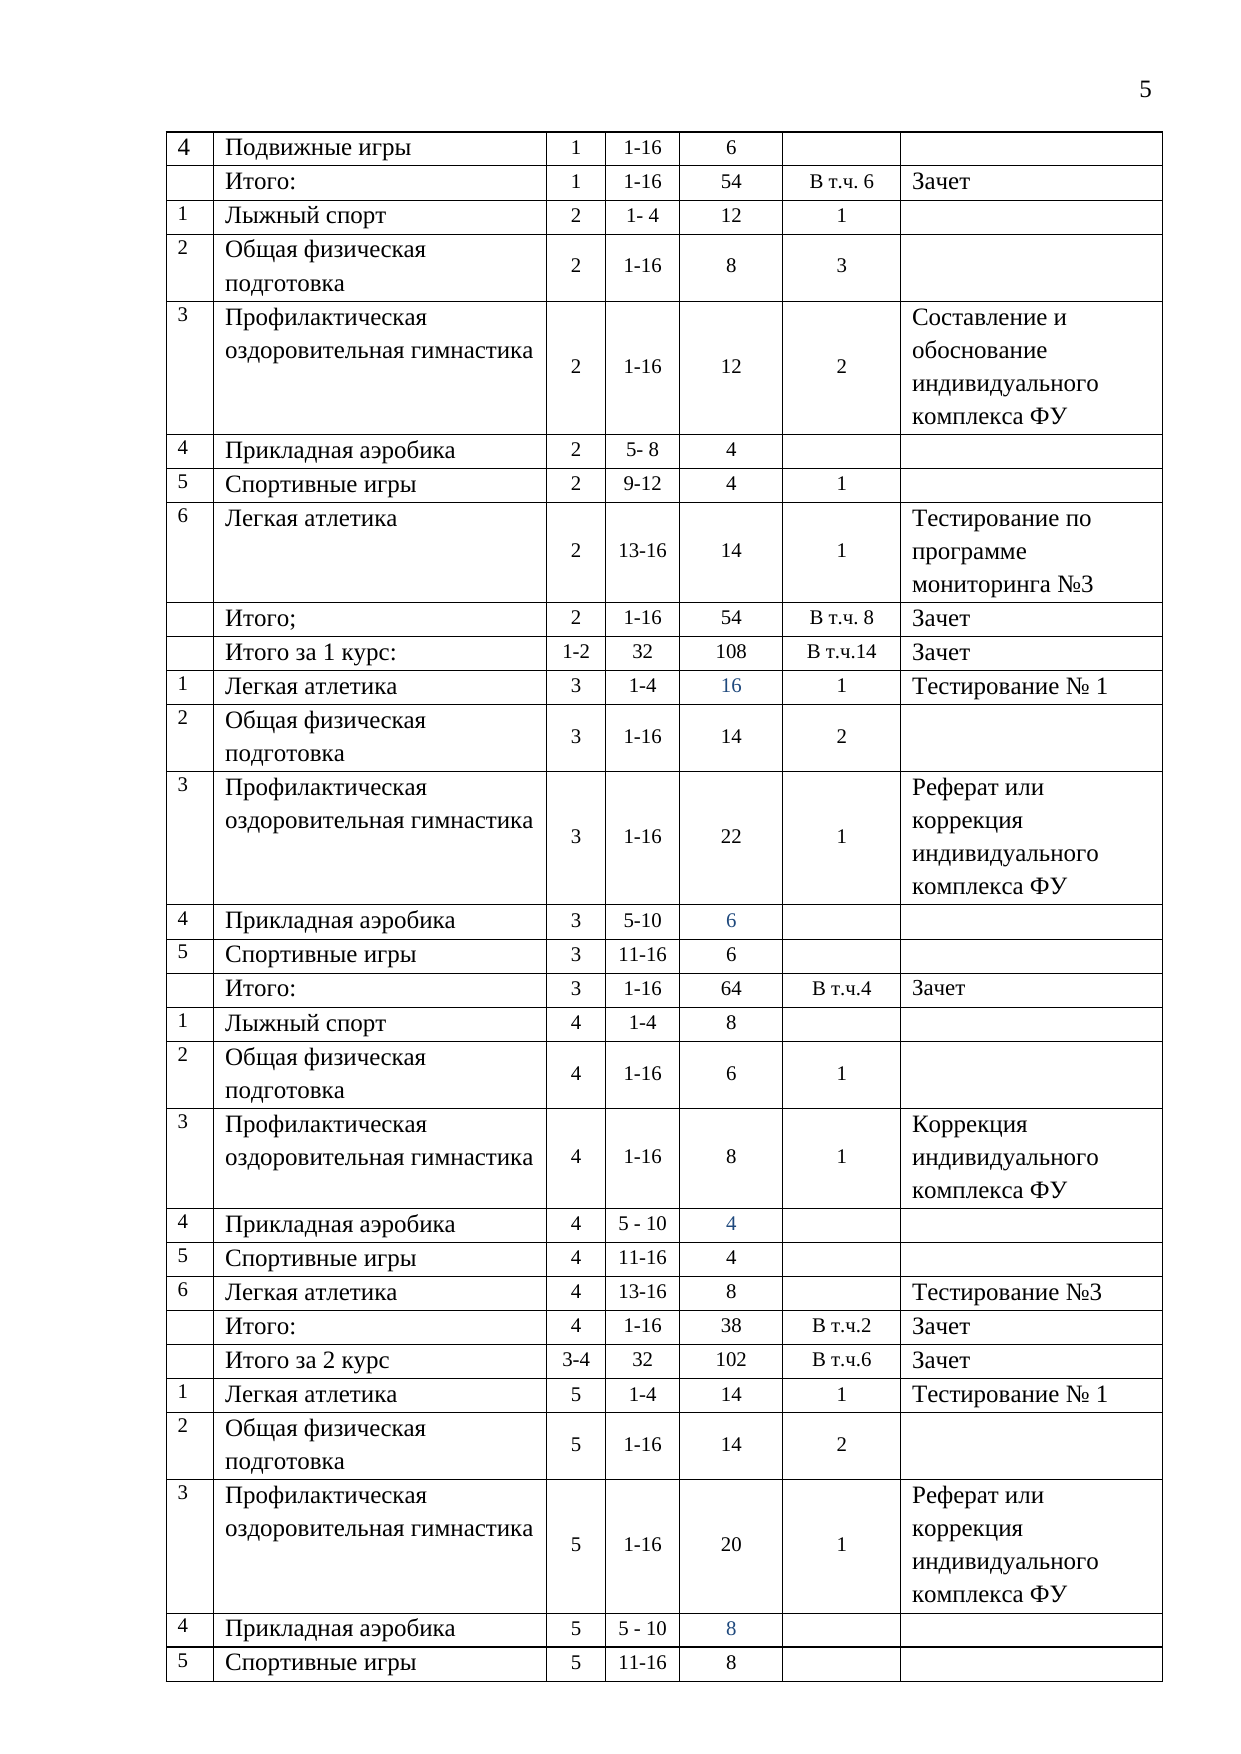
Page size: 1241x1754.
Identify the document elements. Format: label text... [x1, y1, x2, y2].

table_cell Тестирование №3 [901, 1277, 1162, 1310]
table_cell [901, 1413, 1162, 1479]
table_cell [167, 1311, 213, 1344]
table_cell Спортивные игры [214, 940, 546, 972]
table_cell 1-16 [606, 1413, 679, 1479]
table_cell Лыжный спорт [214, 201, 546, 233]
table_cell 64 [680, 974, 782, 1007]
table_cell Тестирование № 1 [901, 1379, 1162, 1412]
table_cell 1- 4 [606, 201, 679, 233]
table_cell В т.ч. 6 [783, 166, 900, 199]
table_cell Общая физическая подготовка [214, 1413, 546, 1479]
table_cell 1 [167, 201, 213, 233]
table_cell 5-10 [606, 905, 679, 938]
table_cell [901, 905, 1162, 938]
table_cell 5 [167, 1648, 213, 1681]
table_cell 2 [547, 469, 605, 502]
table_cell 102 [680, 1345, 782, 1378]
table_cell 6 [680, 940, 782, 972]
table_cell 2 [783, 705, 900, 771]
table_cell 4 [167, 435, 213, 468]
table_cell [783, 1614, 900, 1646]
table_cell Прикладная аэробика [214, 1209, 546, 1242]
table_cell 3 [167, 1109, 213, 1208]
table_cell 1 [783, 469, 900, 502]
table_cell 1-16 [606, 166, 679, 199]
table_cell 4 [547, 1042, 605, 1108]
table_cell 1 [783, 1480, 900, 1612]
table_cell Итого; [214, 603, 546, 636]
table_cell Итого: [214, 974, 546, 1007]
table_cell 6 [167, 1277, 213, 1310]
table_cell 1 [547, 166, 605, 199]
table_cell В т.ч.6 [783, 1345, 900, 1378]
table_cell 1-4 [606, 671, 679, 704]
table_cell [783, 1277, 900, 1310]
table_cell Профилактическая оздоровительная гимнастика [214, 1109, 546, 1208]
table_cell 5 - 10 [606, 1209, 679, 1242]
table_cell 54 [680, 166, 782, 199]
table_cell 13-16 [606, 1277, 679, 1310]
table_cell 4 [167, 133, 213, 165]
table_cell Общая физическая подготовка [214, 235, 546, 301]
table_cell 2 [547, 302, 605, 434]
table_cell 5 [167, 940, 213, 972]
table_cell 1 [167, 671, 213, 704]
table_cell 14 [680, 705, 782, 771]
table_cell 1-16 [606, 705, 679, 771]
table_cell [901, 201, 1162, 233]
table_cell 8 [680, 1109, 782, 1208]
table_cell 5 [547, 1614, 605, 1646]
table_cell [167, 974, 213, 1007]
table_cell Зачет [901, 637, 1162, 670]
table_cell 4 [547, 1209, 605, 1242]
table_cell 2 [547, 503, 605, 602]
table_cell Спортивные игры [214, 1243, 546, 1276]
table_cell Легкая атлетика [214, 503, 546, 602]
table_cell 6 [680, 133, 782, 165]
table_cell 1 [783, 772, 900, 904]
table_cell В т.ч.2 [783, 1311, 900, 1344]
table_cell 3 [167, 1480, 213, 1612]
table_cell [901, 1042, 1162, 1108]
table_cell 108 [680, 637, 782, 670]
table_cell 3 [783, 235, 900, 301]
table_cell [783, 1209, 900, 1242]
table_cell 4 [680, 1243, 782, 1276]
table_cell 12 [680, 201, 782, 233]
table_cell 11-16 [606, 1648, 679, 1681]
table_cell Подвижные игры [214, 133, 546, 165]
table_cell 32 [606, 1345, 679, 1378]
table_cell Составление и обоснование индивидуального комплекса ФУ [901, 302, 1162, 434]
table_cell 1 [783, 201, 900, 233]
table_cell [167, 1345, 213, 1378]
table_cell 1-16 [606, 235, 679, 301]
table_cell Легкая атлетика [214, 1379, 546, 1412]
table_cell [167, 637, 213, 670]
table_cell Легкая атлетика [214, 1277, 546, 1310]
table_cell 32 [606, 637, 679, 670]
table_cell 3 [547, 705, 605, 771]
table_cell 14 [680, 503, 782, 602]
table_cell 1 [547, 133, 605, 165]
table_cell [901, 940, 1162, 972]
table_cell Зачет [901, 166, 1162, 199]
table_cell 5 [547, 1413, 605, 1479]
table_cell [783, 1648, 900, 1681]
table_cell 2 [167, 1042, 213, 1108]
table_cell 5 [547, 1480, 605, 1612]
table_cell Прикладная аэробика [214, 905, 546, 938]
table_cell 5 - 10 [606, 1614, 679, 1646]
table_cell Общая физическая подготовка [214, 1042, 546, 1108]
table_cell 1-16 [606, 133, 679, 165]
table_cell 1-16 [606, 772, 679, 904]
table_cell [783, 133, 900, 165]
table_cell [783, 1243, 900, 1276]
table_cell 9-12 [606, 469, 679, 502]
table_cell В т.ч.4 [783, 974, 900, 1007]
table_cell 11-16 [606, 1243, 679, 1276]
table_cell Легкая атлетика [214, 671, 546, 704]
table_cell Прикладная аэробика [214, 1614, 546, 1646]
table_cell 1-16 [606, 974, 679, 1007]
table_cell [901, 1614, 1162, 1646]
table_cell Итого за 1 курс: [214, 637, 546, 670]
table_cell 4 [680, 1209, 782, 1242]
table_cell 3-4 [547, 1345, 605, 1378]
table_cell 5 [547, 1648, 605, 1681]
table_cell 2 [167, 235, 213, 301]
table_cell Зачет [901, 1345, 1162, 1378]
table_cell Лыжный спорт [214, 1008, 546, 1041]
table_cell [214, 302, 546, 434]
table_cell 8 [680, 1648, 782, 1681]
table_cell 3 [547, 671, 605, 704]
table_cell 3 [167, 772, 213, 904]
table_cell 1-16 [606, 1109, 679, 1208]
table_cell [901, 469, 1162, 502]
table_cell В т.ч.14 [783, 637, 900, 670]
table_cell 6 [680, 1042, 782, 1108]
table_cell 2 [783, 302, 900, 434]
table_cell 6 [680, 905, 782, 938]
table_cell 1 [783, 1109, 900, 1208]
table_cell [783, 905, 900, 938]
table_cell 4 [547, 1277, 605, 1310]
table_cell 4 [680, 469, 782, 502]
table_cell 4 [547, 1109, 605, 1208]
table_cell [783, 435, 900, 468]
table_cell 3 [167, 302, 213, 434]
table_cell Итого за 2 курс [214, 1345, 546, 1378]
table_cell Спортивные игры [214, 469, 546, 502]
table_cell [167, 603, 213, 636]
table_cell 5 [547, 1379, 605, 1412]
table_cell 8 [680, 1614, 782, 1646]
table_cell Прикладная аэробика [214, 435, 546, 468]
table_cell Тестирование по программе мониторинга №3 [901, 503, 1162, 602]
table_cell 1-16 [606, 302, 679, 434]
table_cell 1-16 [606, 603, 679, 636]
table_cell 5 [167, 1243, 213, 1276]
table_cell Зачет [901, 1311, 1162, 1344]
table_cell 4 [547, 1008, 605, 1041]
table_cell В т.ч. 8 [783, 603, 900, 636]
table_cell Спортивные игры [214, 1648, 546, 1681]
table_cell [783, 1008, 900, 1041]
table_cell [214, 1480, 546, 1612]
table_cell 4 [547, 1311, 605, 1344]
table_cell [901, 1008, 1162, 1041]
table_cell Итого: [214, 166, 546, 199]
table_cell 3 [547, 940, 605, 972]
table_cell [783, 940, 900, 972]
table_cell Итого: [214, 1311, 546, 1344]
table_cell 2 [167, 705, 213, 771]
table_cell [167, 166, 213, 199]
table_cell 54 [680, 603, 782, 636]
table_cell 8 [680, 1008, 782, 1041]
table_cell 16 [680, 671, 782, 704]
table_cell 5 [167, 469, 213, 502]
table_cell 13-16 [606, 503, 679, 602]
table_cell 2 [547, 235, 605, 301]
table_cell Зачет [901, 603, 1162, 636]
table_cell 4 [547, 1243, 605, 1276]
table_cell 3 [547, 772, 605, 904]
table_cell [901, 235, 1162, 301]
table_cell 12 [680, 302, 782, 434]
table_cell 14 [680, 1379, 782, 1412]
table_cell Зачет [901, 974, 1162, 1007]
table_cell 3 [547, 905, 605, 938]
table_cell 1-4 [606, 1008, 679, 1041]
table_cell 1 [783, 1379, 900, 1412]
table_cell Тестирование № 1 [901, 671, 1162, 704]
table_cell Коррекция индивидуального комплекса ФУ [901, 1109, 1162, 1208]
table_cell 1-2 [547, 637, 605, 670]
table_cell 1 [783, 503, 900, 602]
table_cell Общая физическая подготовка [214, 705, 546, 771]
table_cell [901, 133, 1162, 165]
table_cell 1 [167, 1008, 213, 1041]
table_cell 1-16 [606, 1042, 679, 1108]
table_cell 3 [547, 974, 605, 1007]
table_cell 4 [680, 435, 782, 468]
table_cell 14 [680, 1413, 782, 1479]
table_cell 1 [167, 1379, 213, 1412]
table_cell [901, 1243, 1162, 1276]
table_cell 2 [547, 603, 605, 636]
table_cell 11-16 [606, 940, 679, 972]
table_cell 2 [783, 1413, 900, 1479]
table_cell [901, 435, 1162, 468]
table_cell 6 [167, 503, 213, 602]
table_cell 2 [547, 201, 605, 233]
table_cell Реферат или коррекция индивидуального комплекса ФУ [901, 1480, 1162, 1612]
table_cell 4 [167, 905, 213, 938]
table_cell 22 [680, 772, 782, 904]
table_cell 1 [783, 671, 900, 704]
table_cell 38 [680, 1311, 782, 1344]
table_cell 1-16 [606, 1311, 679, 1344]
table_cell 8 [680, 235, 782, 301]
table_cell 20 [680, 1480, 782, 1612]
table_cell 2 [167, 1413, 213, 1479]
table_cell 1-16 [606, 1480, 679, 1612]
table_cell 2 [547, 435, 605, 468]
table_cell [901, 1209, 1162, 1242]
table_cell 1 [783, 1042, 900, 1108]
table_cell [901, 705, 1162, 771]
table_cell 4 [167, 1614, 213, 1646]
table_cell 4 [167, 1209, 213, 1242]
table_cell 5- 8 [606, 435, 679, 468]
table_cell Реферат или коррекция индивидуального комплекса ФУ [901, 772, 1162, 904]
table_cell 1-4 [606, 1379, 679, 1412]
table_cell 8 [680, 1277, 782, 1310]
table_cell [901, 1648, 1162, 1681]
table_cell Профилактическая оздоровительная гимнастика [214, 772, 546, 904]
